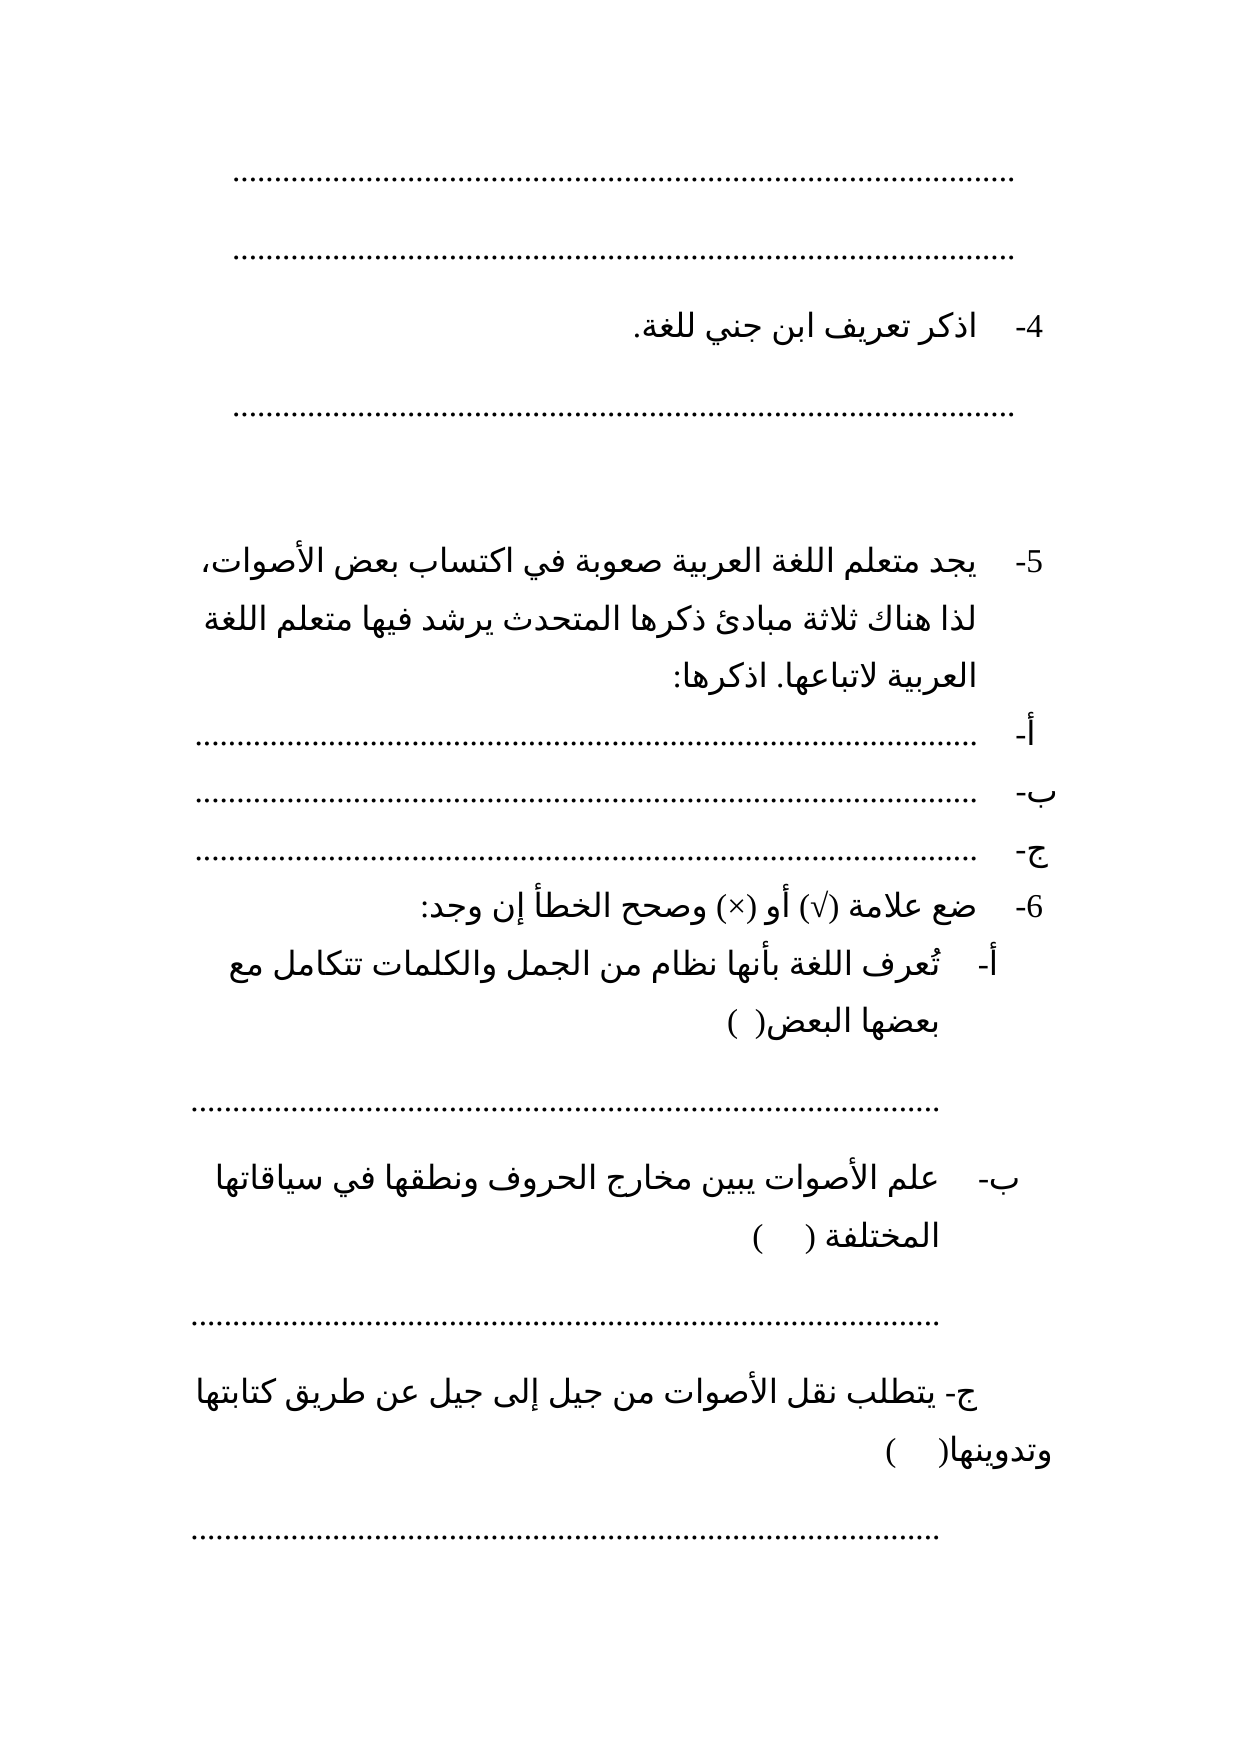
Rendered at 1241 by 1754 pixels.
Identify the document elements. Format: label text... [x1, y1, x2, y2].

text .......................................................................................... [187, 1508, 978, 1547]
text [187, 228, 1015, 267]
list .............................................................................................. [187, 714, 1015, 752]
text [187, 150, 1015, 188]
list تُعرف اللغة بأنها نظام من الجمل والكلمات تتكامل مع بعضها البعض( ) [187, 944, 978, 1040]
text .............................................................................................. [187, 385, 1015, 423]
list ضع علامة (√) أو (×) وصحح الخطأ إن وجد: [187, 887, 1015, 925]
list .............................................................................................. [187, 829, 1015, 867]
list .............................................................................................. [187, 772, 1015, 810]
text .......................................................................................... [187, 1294, 978, 1332]
list اذكر تعريف ابن جني للغة. [187, 307, 1015, 345]
list يجد متعلم اللغة العربية صعوبة في اكتساب بعض الأصوات، لذا هناك ثلاثة مبادئ ذكرها المتحدث يرشد فيها متعلم اللغة العربية لاتباعها. اذكرها: [187, 542, 1015, 695]
text ج- يتطلب نقل الأصوات من جيل إلى جيل عن طريق كتابتها وتدوينها( ) [187, 1372, 1053, 1468]
text .......................................................................................... [187, 1080, 978, 1118]
list علم الأصوات يبين مخارج الحروف ونطقها في سياقاتها المختلفة ( ) [187, 1158, 978, 1254]
